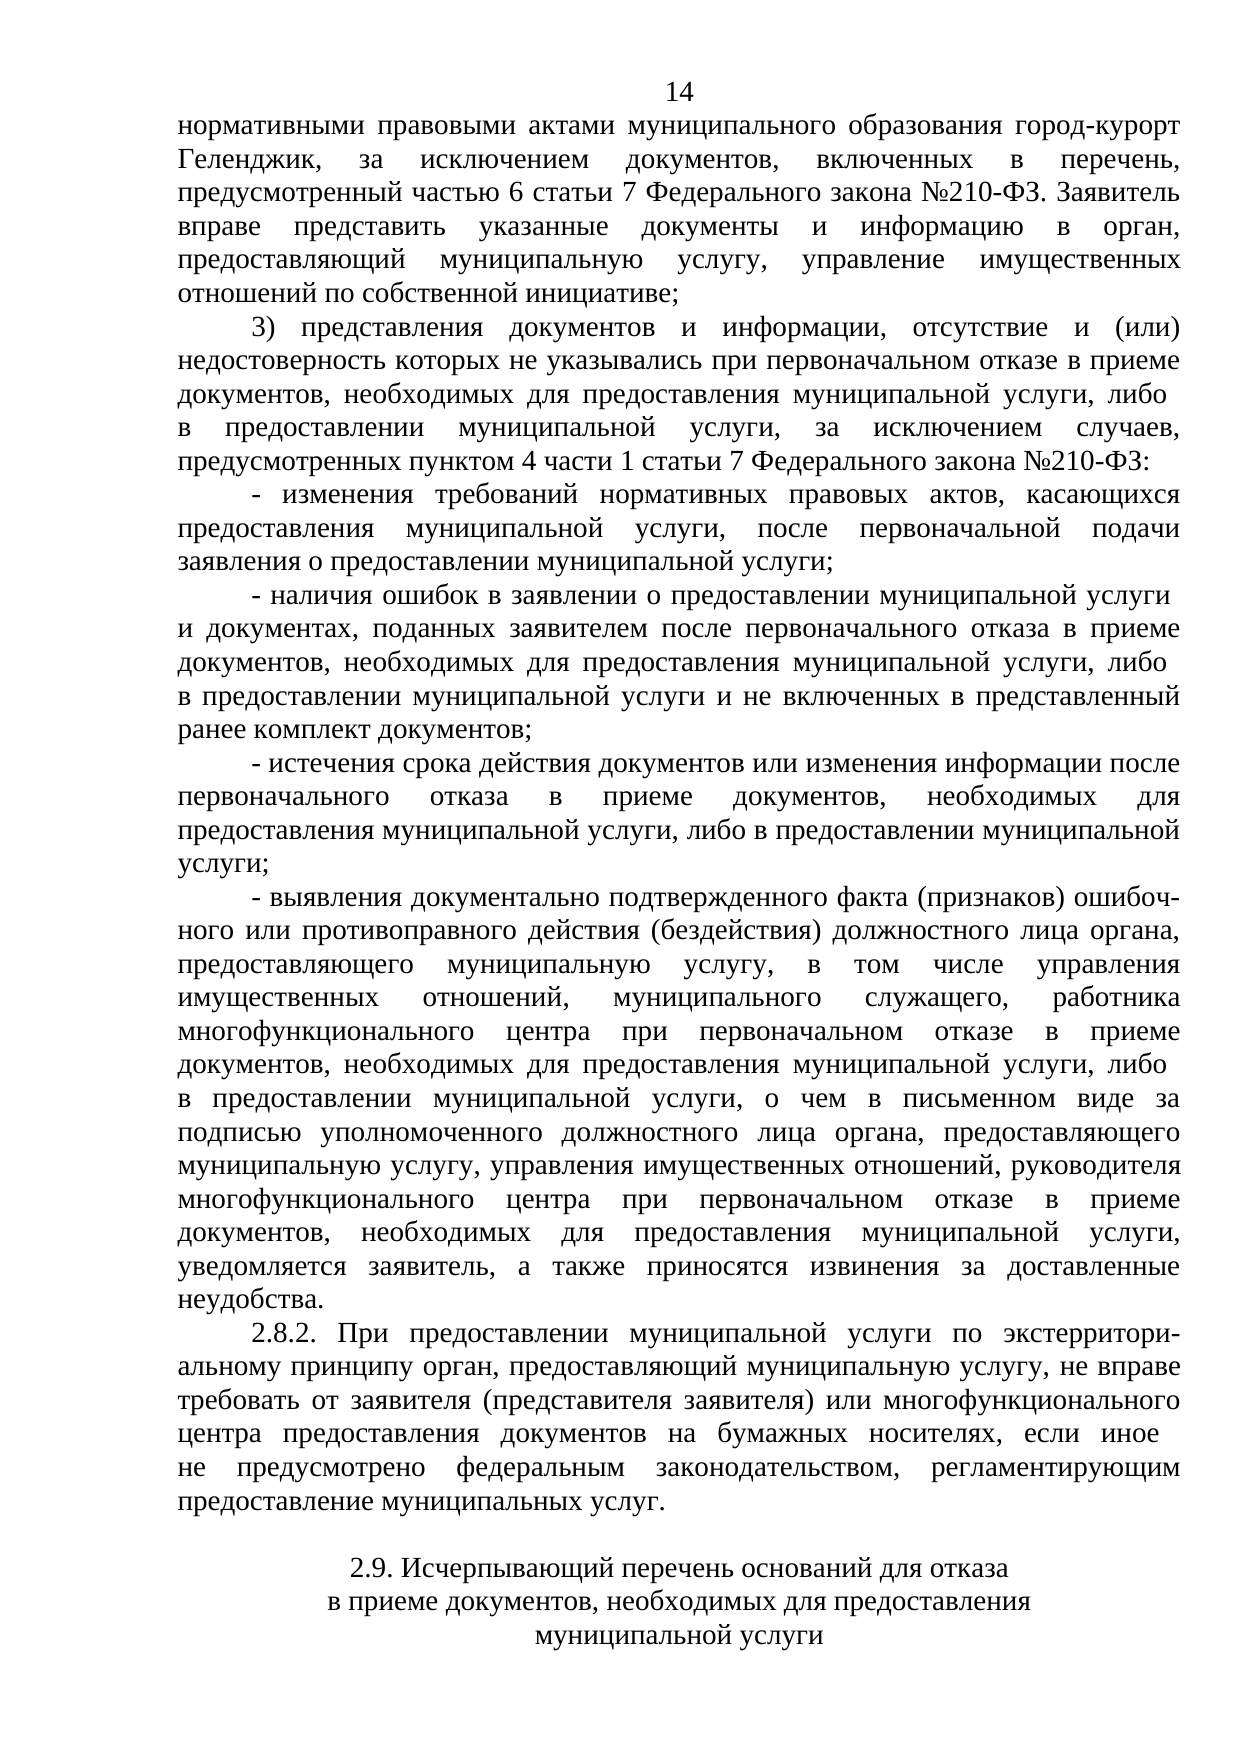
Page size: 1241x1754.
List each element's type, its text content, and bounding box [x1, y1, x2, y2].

text - выявления документально подтвержденного факта (признаков) ошибоч-ного или противоправного действия (бездействия) должностного лица органа, предоставляющего муниципальную услугу, в том числе управления имущественных отношений, муниципального служащего, работника многофункционального центра при первоначальном отказе в приеме документов, необходимых для предоставления муниципальной услуги, либо в предоставлении муниципальной услуги, о чем в письменном виде за подписью уполномоченного должностного лица органа, предоставляющего муниципальную услугу, управления имущественных отношений, руководителя многофункционального центра при первоначальном отказе в приеме документов, необходимых для предоставления муниципальной услуги, уведомляется заявитель, а также приносятся извинения за доставленные неудобства. [177, 879, 1181, 1315]
text в приеме документов, необходимых для предоставления [177, 1583, 1181, 1617]
text 2.9. Исчерпывающий перечень оснований для отказа [177, 1550, 1181, 1583]
text - наличия ошибок в заявлении о предоставлении муниципальной услуги и документах, поданных заявителем после первоначального отказа в приеме документов, необходимых для предоставления муниципальной услуги, либо в предоставлении муниципальной услуги и не включенных в представленный ранее комплект документов; [177, 577, 1181, 745]
text - изменения требований нормативных правовых актов, касающихся предоставления муниципальной услуги, после первоначальной подачи заявления о предоставлении муниципальной услуги; [177, 476, 1181, 577]
text - истечения срока действия документов или изменения информации после первоначального отказа в приеме документов, необходимых для предоставления муниципальной услуги, либо в предоставлении муниципальной услуги; [177, 745, 1181, 879]
text 2.8.2. При предоставлении муниципальной услуги по экстерритори-альному принципу орган, предоставляющий муниципальную услугу, не вправе требовать от заявителя (представителя заявителя) или многофункционального центра предоставления документов на бумажных носителях, если иное не предусмотрено федеральным законодательством, регламентирующим предоставление муниципальных услуг. [177, 1315, 1181, 1516]
text муниципальной услуги [177, 1617, 1181, 1650]
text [177, 107, 1181, 309]
text 3) представления документов и информации, отсутствие и (или) недостоверность которых не указывались при первоначальном отказе в приеме документов, необходимых для предоставления муниципальной услуги, либо в предоставлении муниципальной услуги, за исключением случаев, предусмотренных пунктом 4 части 1 статьи 7 Федерального закона №210-ФЗ: [177, 309, 1181, 476]
